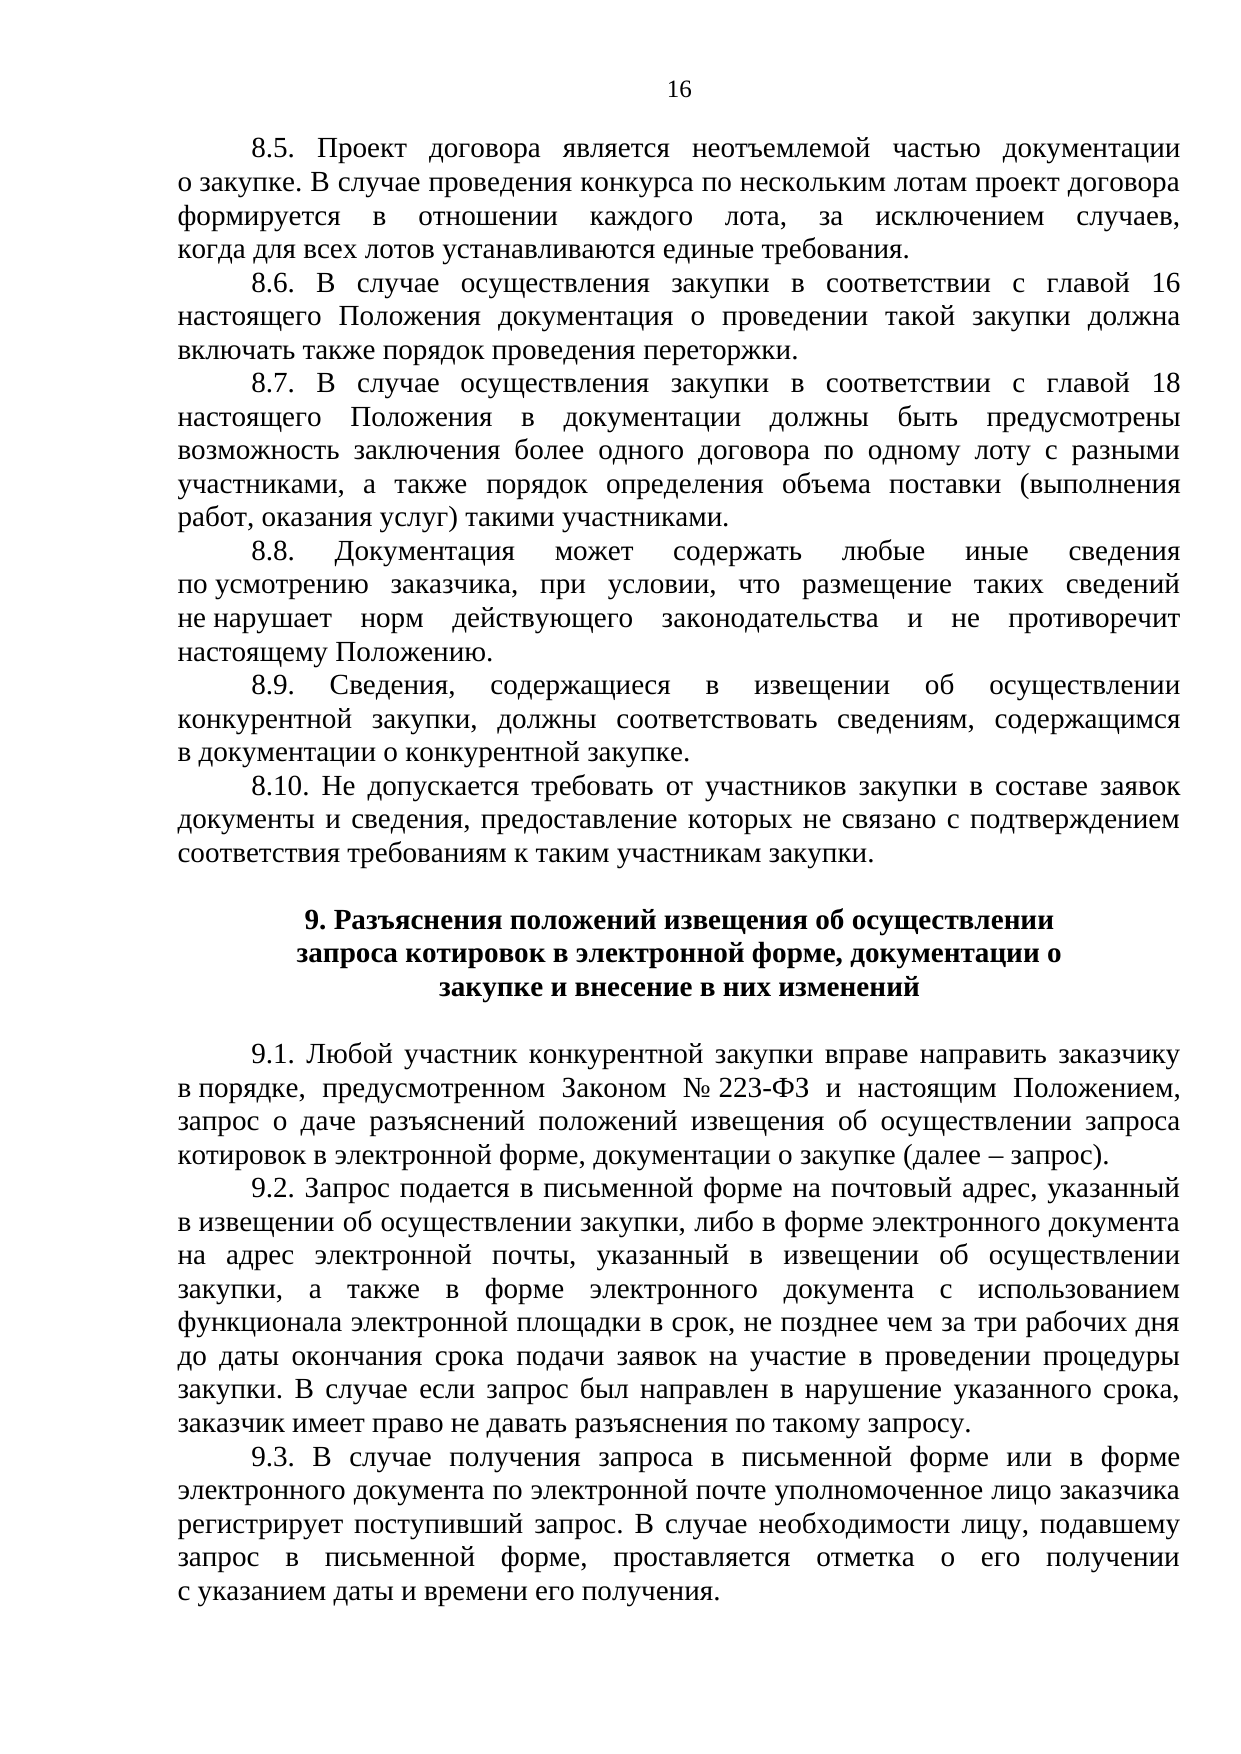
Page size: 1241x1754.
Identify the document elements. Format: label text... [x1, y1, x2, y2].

text 9.3. В случае получения запроса в письменной форме или в форме электронного документа по электронной почте уполномоченное лицо заказчика регистрирует поступивший запрос. В случае необходимости лицу, подавшему запрос в письменной форме, проставляется отметка о его получении с указанием даты и времени его получения. [177, 1439, 1181, 1606]
text 8.9. Сведения, содержащиеся в извещении об осуществлении конкурентной закупки, должны соответствовать сведениям, содержащимся в документации о конкурентной закупке. [177, 667, 1181, 768]
text 8.6. В случае осуществления закупки в соответствии с главой 16 настоящего Положения документация о проведении такой закупки должна включать также порядок проведения переторжки. [177, 265, 1181, 365]
text 8.8. Документация может содержать любые иные сведения по усмотрению заказчика, при условии, что размещение таких сведений не нарушает норм действующего законодательства и не противоречит настоящему Положению. [177, 533, 1181, 667]
text 9.1. Любой участник конкурентной закупки вправе направить заказчику в порядке, предусмотренном Законом № 223-ФЗ и настоящим Положением, запрос о даче разъяснений положений извещения об осуществлении запроса котировок в электронной форме, документации о закупке (далее – запрос). [177, 1036, 1181, 1170]
text 8.10. Не допускается требовать от участников закупки в составе заявок документы и сведения, предоставление которых не связано с подтверждением соответствия требованиям к таким участникам закупки. [177, 768, 1181, 868]
text 8.7. В случае осуществления закупки в соответствии с главой 18 настоящего Положения в документации должны быть предусмотрены возможность заключения более одного договора по одному лоту с разными участниками, а также порядок определения объема поставки (выполнения работ, оказания услуг) такими участниками. [177, 365, 1181, 533]
text 8.5. Проект договора является неотъемлемой частью документации о закупке. В случае проведения конкурса по нескольким лотам проект договора формируется в отношении каждого лота, за исключением случаев, когда для всех лотов устанавливаются единые требования. [177, 131, 1181, 265]
subtitle 9. Разъяснения положений извещения об осуществлении запроса котировок в электронной форме, документации о закупке и внесение в них изменений [266, 902, 1093, 1003]
text 9.2. Запрос подается в письменной форме на почтовый адрес, указанный в извещении об осуществлении закупки, либо в форме электронного документа на адрес электронной почты, указанный в извещении об осуществлении закупки, а также в форме электронного документа с использованием функционала электронной площадки в срок, не позднее чем за три рабочих дня до даты окончания срока подачи заявок на участие в проведении процедуры закупки. В случае если запрос был направлен в нарушение указанного срока, заказчик имеет право не давать разъяснения по такому запросу. [177, 1170, 1181, 1439]
